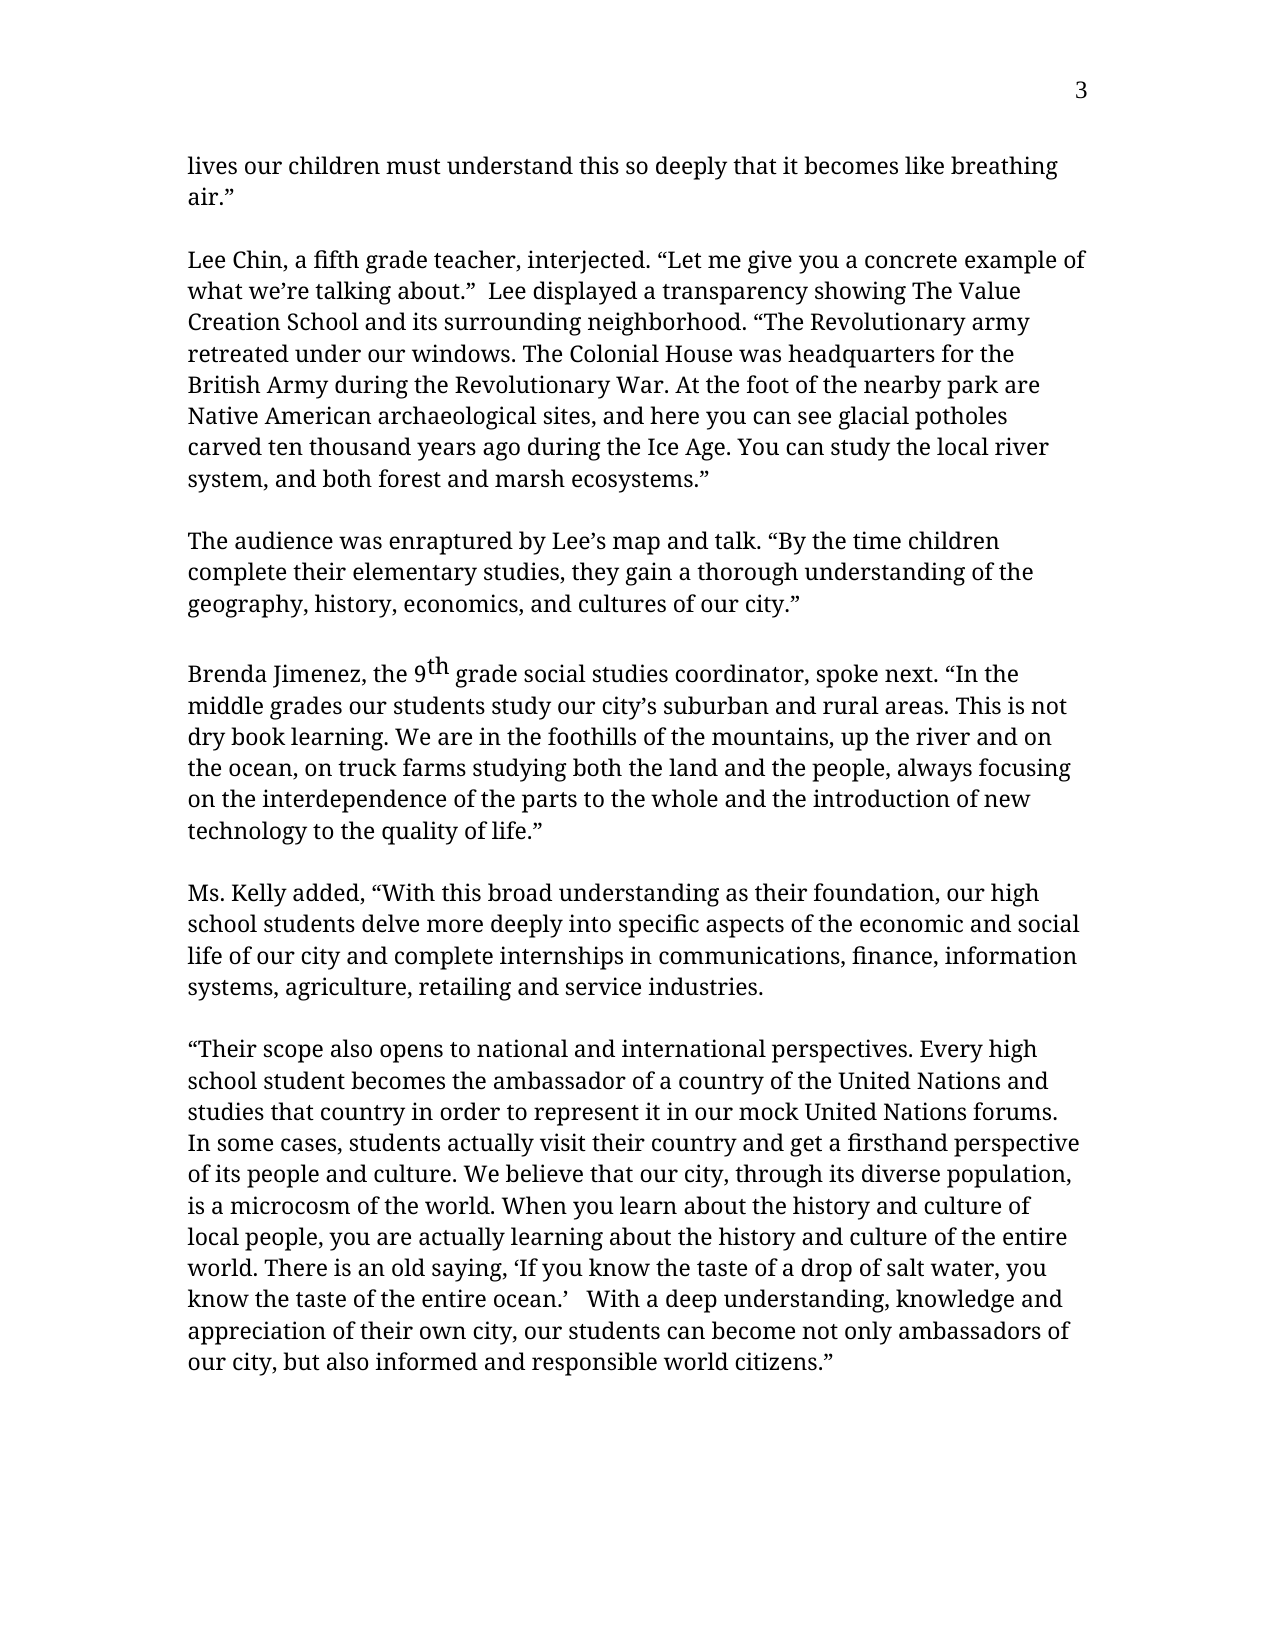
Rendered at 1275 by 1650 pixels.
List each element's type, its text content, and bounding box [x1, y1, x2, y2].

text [187, 150, 1087, 212]
text Ms. Kelly added, “With this broad understanding as their foundation, our high school students delve more deeply into specific aspects of the economic and social life of our city and complete internships in communications, finance, information systems, agriculture, retailing and service industries. [187, 877, 1087, 1002]
text Brenda Jimenez, the 9th grade social studies coordinator, spoke next. “In the middle grades our students study our city’s suburban and rural areas. This is not dry book learning. We are in the foothills of the mountains, up the river and on the ocean, on truck farms studying both the land and the people, always focusing on the interdependence of the parts to the whole and the introduction of new technology to the quality of life.” [187, 650, 1087, 846]
text “Their scope also opens to national and international perspectives. Every high school student becomes the ambassador of a country of the United Nations and studies that country in order to represent it in our mock United Nations forums. In some cases, students actually visit their country and get a firsthand perspective of its people and culture. We believe that our city, through its diverse population, is a microcosm of the world. When you learn about the history and culture of local people, you are actually learning about the history and culture of the entire world. There is an old saying, ‘If you know the taste of a drop of salt water, you know the taste of the entire ocean.’ With a deep understanding, knowledge and appreciation of their own city, our students can become not only ambassadors of our city, but also informed and responsible world citizens.” [187, 1033, 1087, 1377]
text The audience was enraptured by Lee’s map and talk. “By the time children complete their elementary studies, they gain a thorough understanding of the geography, history, economics, and cultures of our city.” [187, 525, 1087, 619]
text Lee Chin, a fifth grade teacher, interjected. “Let me give you a concrete example of what we’re talking about.” Lee displayed a transparency showing The Value Creation School and its surrounding neighborhood. “The Revolutionary army retreated under our windows. The Colonial House was headquarters for the British Army during the Revolutionary War. At the foot of the nearby park are Native American archaeological sites, and here you can see glacial potholes carved ten thousand years ago during the Ice Age. You can study the local river system, and both forest and marsh ecosystems.” [187, 244, 1087, 494]
